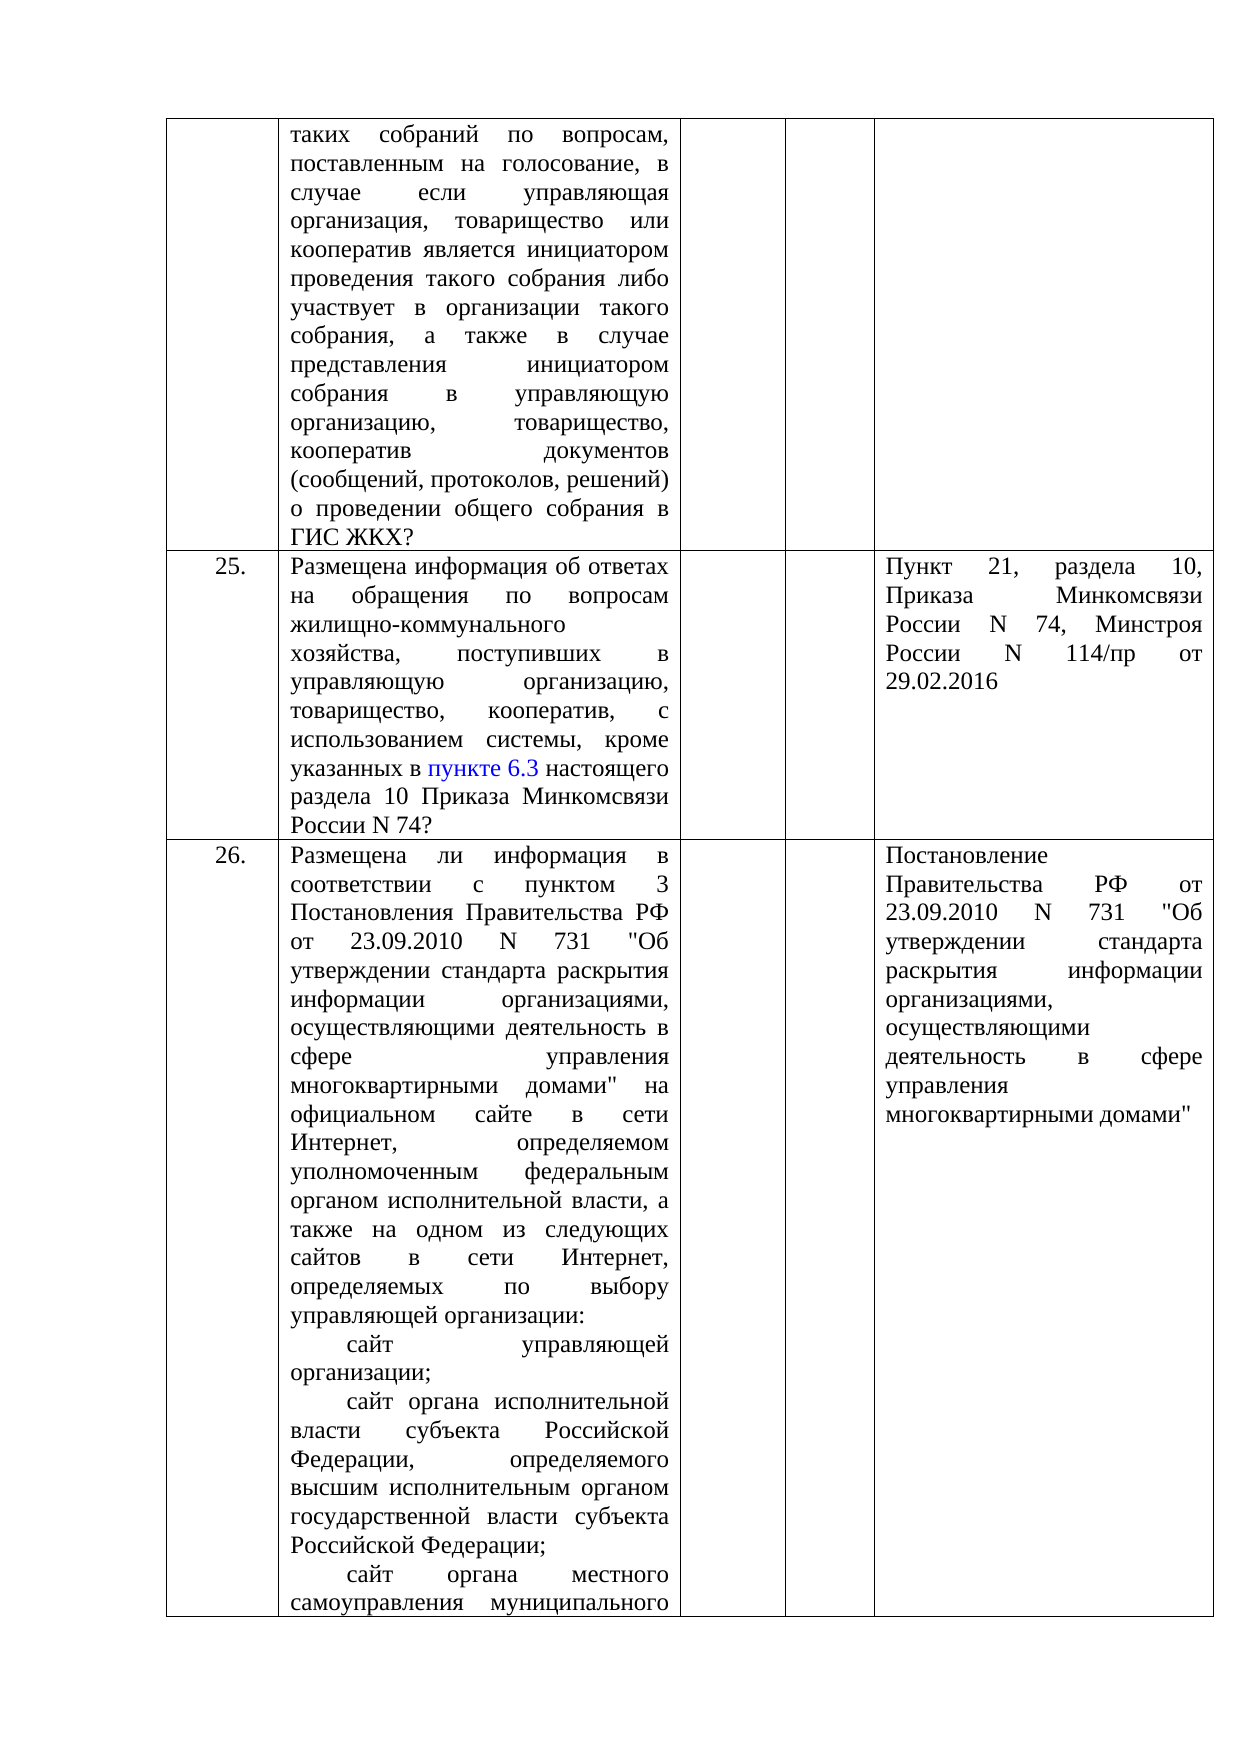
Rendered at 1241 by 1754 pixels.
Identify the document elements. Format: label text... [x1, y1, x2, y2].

table_cell [681, 119, 785, 550]
table_cell [681, 551, 785, 839]
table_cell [279, 119, 680, 550]
table_cell [167, 551, 278, 839]
table_cell Размещена информация об ответах на обращения по вопросам жилищно-коммунального хозяйства, поступивших в управляющую организацию, товарищество, кооператив, с использованием системы, кроме указанных в пункте 6.3 настоящего раздела 10 Приказа Минкомсвязи России N 74? [279, 551, 680, 839]
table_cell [875, 840, 1213, 1616]
table_cell [167, 840, 278, 1616]
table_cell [875, 119, 1213, 550]
table_cell Пункт 21, раздела 10, Приказа Минкомсвязи России N 74, Минстроя России N 114/пр от 29.02.2016 [875, 551, 1213, 839]
table_cell [167, 119, 278, 550]
table_cell [681, 840, 785, 1616]
table_cell [786, 119, 874, 550]
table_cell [279, 840, 680, 1616]
table_cell [786, 840, 874, 1616]
table_cell [786, 551, 874, 839]
